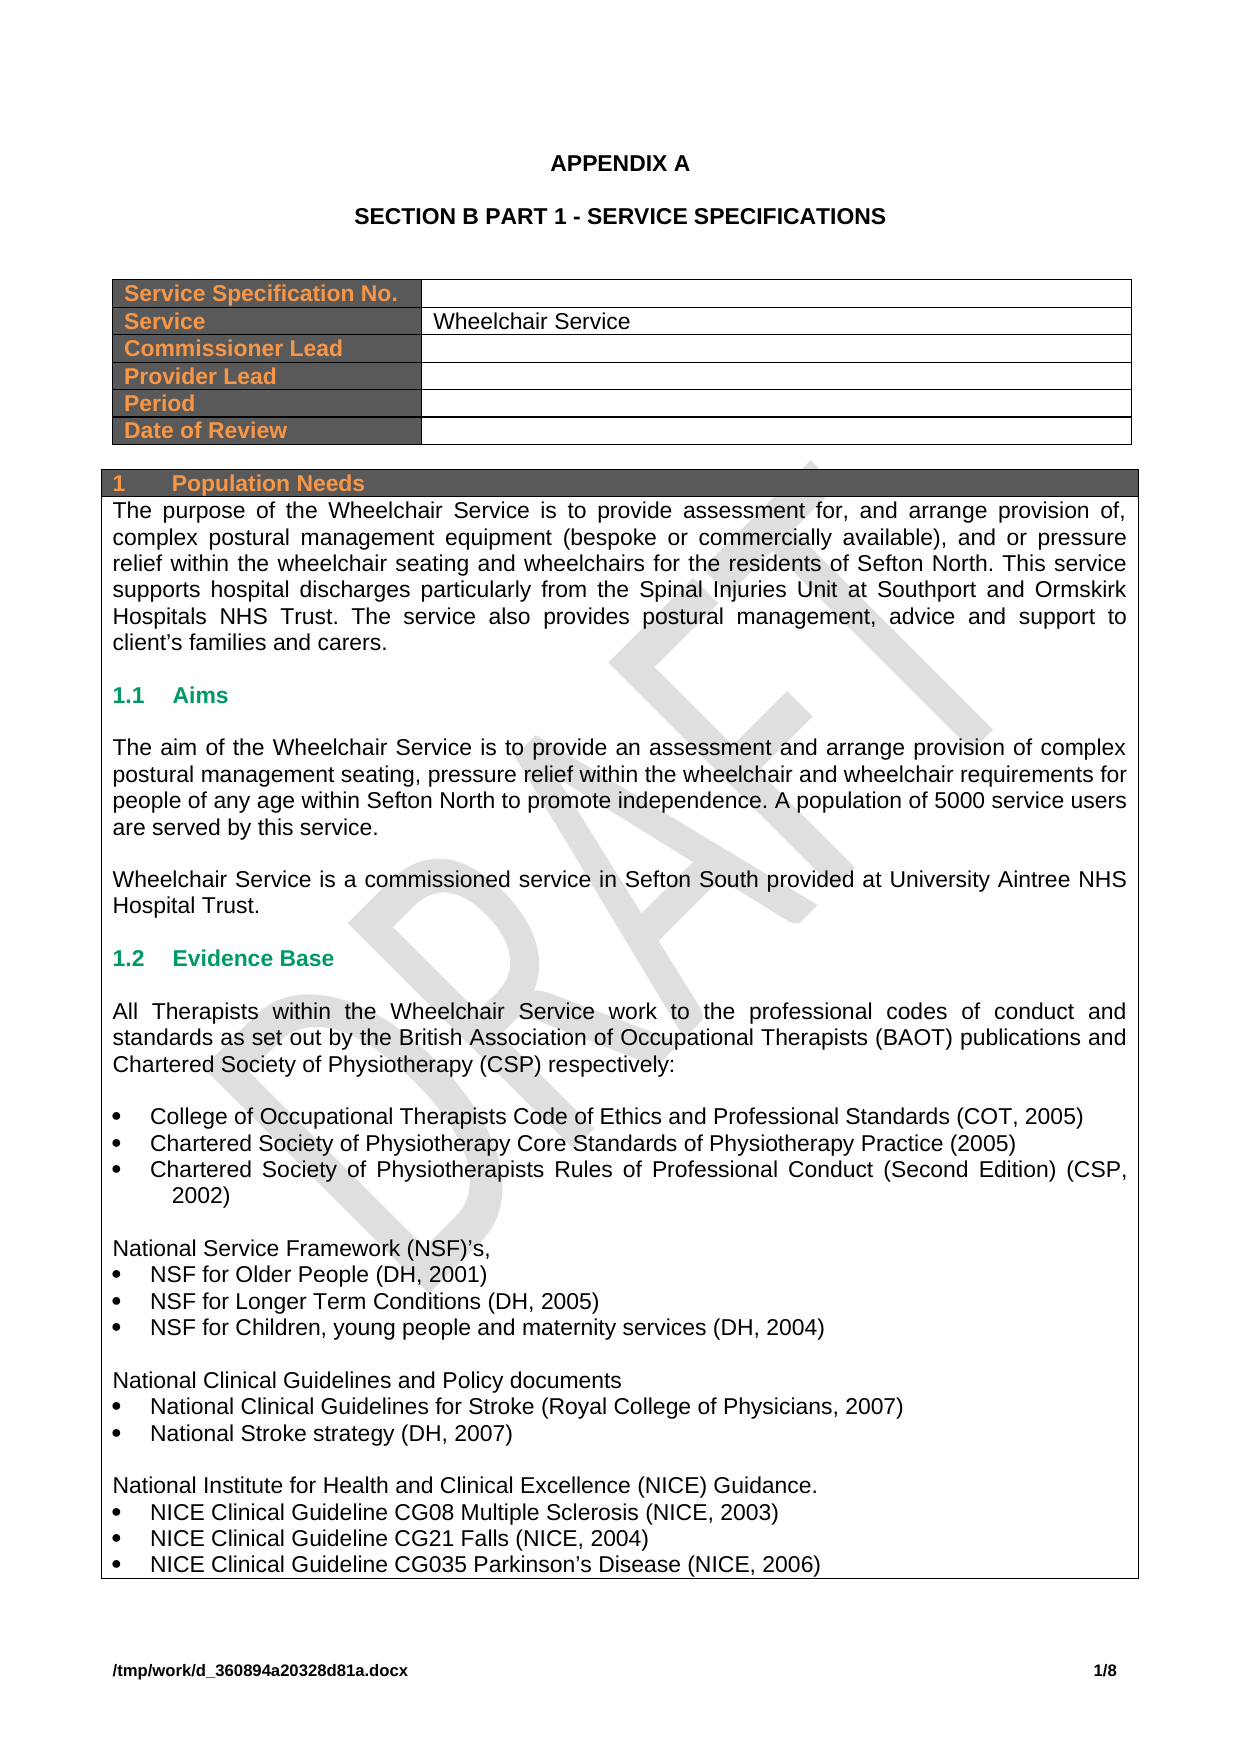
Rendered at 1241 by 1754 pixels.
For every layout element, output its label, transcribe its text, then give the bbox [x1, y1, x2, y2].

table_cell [102, 497, 1138, 1578]
table_header [422, 280, 1131, 307]
table_cell [422, 363, 1131, 389]
table_cell [422, 418, 1131, 444]
table_cell Period [113, 390, 421, 416]
table_cell Date of Review [113, 418, 421, 444]
table_cell Service [113, 308, 421, 334]
text APPENDIX A [112, 150, 1128, 176]
table_header Population Needs [102, 470, 1138, 496]
table_cell Provider Lead [113, 363, 421, 389]
table_cell Commissioner Lead [113, 335, 421, 362]
table_cell [422, 335, 1131, 362]
table_cell Wheelchair Service [422, 308, 1131, 334]
table_header Service Specification No. [113, 280, 421, 307]
table_cell [422, 390, 1131, 416]
text SECTION B PART 1 - SERVICE SPECIFICATIONS [112, 203, 1128, 229]
